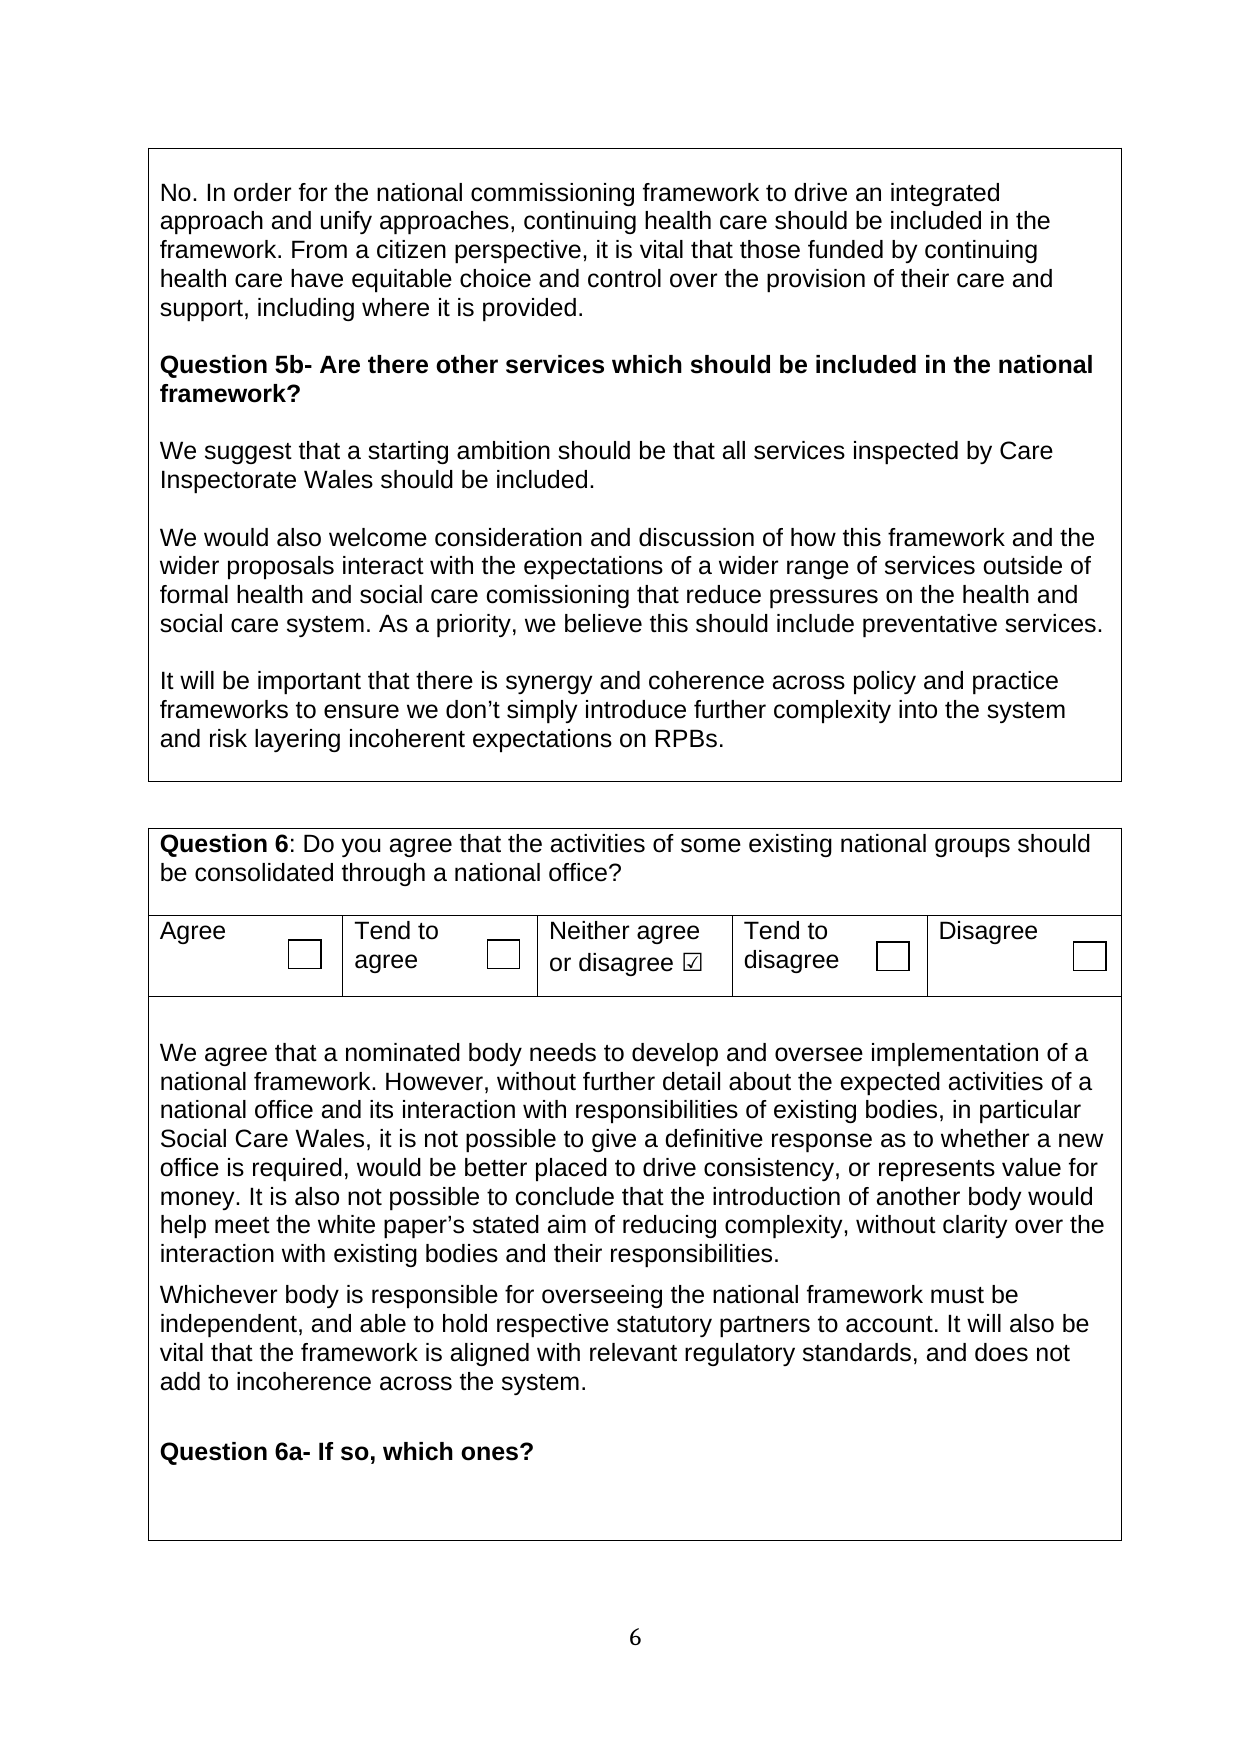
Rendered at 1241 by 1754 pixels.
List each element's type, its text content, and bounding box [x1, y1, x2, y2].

table_header Question 6: Do you agree that the activities of some existing national groups should be consolidated through a national office? [149, 829, 1121, 915]
table_cell Tend to disagree [733, 916, 927, 996]
table_cell Neither agree or disagree ☑ [538, 916, 732, 996]
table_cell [149, 149, 1121, 781]
table_cell We agree that a nominated body needs to develop and oversee implementation of a national framework. However, without further detail about the expected activities of a national office and its interaction with responsibilities of existing bodies, in particular Social Care Wales, it is not possible to give a definitive response as to whether a new office is required, would be better placed to drive consistency, or represents value for money. It is also not possible to conclude that the introduction of another body would help meet the white paper’s stated aim of reducing complexity, without clarity over the interaction with existing bodies and their responsibilities. Whichever body is responsible for overseeing the national framework must be independent, and able to hold respective statutory partners to account. It will also be vital that the framework is aligned with relevant regulatory standards, and does not add to incoherence across the system. Question 6a- If so, which ones? [149, 997, 1121, 1539]
table_cell Tend to agree [343, 916, 537, 996]
table_cell Agree [149, 916, 342, 996]
table_cell Disagree [928, 916, 1121, 996]
